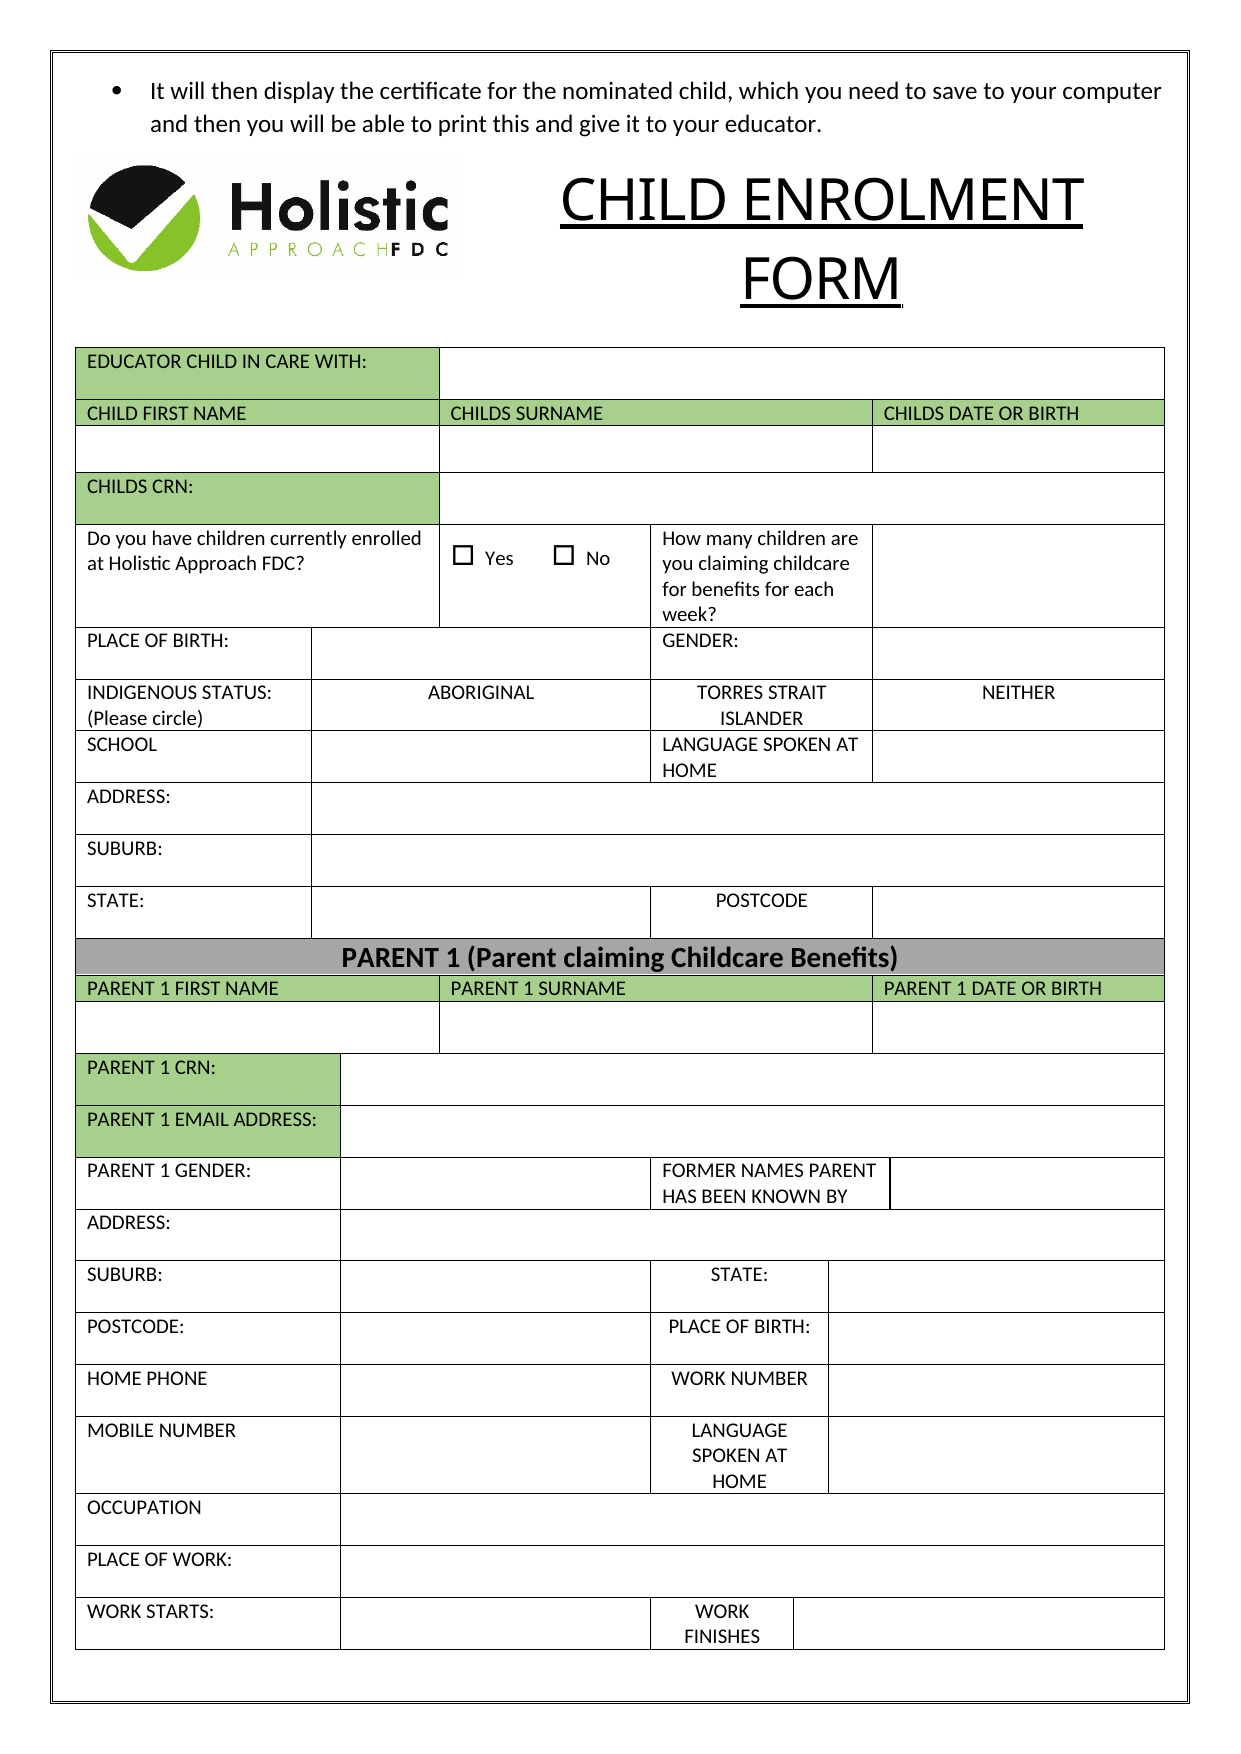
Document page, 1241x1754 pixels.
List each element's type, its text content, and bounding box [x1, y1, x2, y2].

picture [75, 157, 460, 279]
table_cell CHILDS SURNAME [440, 400, 872, 425]
table_cell OCCUPATION [76, 1494, 340, 1545]
table_cell [794, 1598, 1164, 1649]
table_cell [440, 426, 872, 472]
table_cell ADDRESS: [76, 783, 311, 834]
table_cell [873, 731, 1164, 782]
table_cell PLACE OF BIRTH: [76, 628, 311, 678]
table_header EDUCATOR CHILD IN CARE WITH: [76, 348, 439, 399]
table_cell [341, 1054, 1164, 1105]
table_header [440, 348, 1164, 399]
table_cell [312, 783, 1164, 834]
table_cell [873, 426, 1164, 472]
table_cell [76, 1002, 439, 1053]
table_cell [829, 1313, 1164, 1364]
table_cell [312, 887, 650, 938]
table_cell WORK STARTS: [76, 1598, 340, 1649]
table_cell [341, 1261, 650, 1312]
table_cell FORMER NAMES PARENT HAS BEEN KNOWN BY [651, 1158, 889, 1208]
table_cell HOME PHONE [76, 1365, 340, 1416]
table_cell PARENT 1 DATE OR BIRTH [873, 976, 1164, 1001]
table_cell [829, 1261, 1164, 1312]
table_cell How many children are you claiming childcare for benefits for each week? [651, 525, 872, 627]
table_cell MOBILE NUMBER [76, 1417, 340, 1493]
table_cell LANGUAGE SPOKEN AT HOME [651, 1417, 828, 1493]
table_cell TORRES STRAIT ISLANDER [651, 680, 872, 730]
table_cell PARENT 1 SURNAME [440, 976, 872, 1001]
table_cell [341, 1210, 1164, 1260]
table_cell [873, 525, 1164, 627]
table_cell SUBURB: [76, 835, 311, 886]
table_cell POSTCODE [651, 887, 872, 938]
table_cell PLACE OF BIRTH: [651, 1313, 828, 1364]
table_cell CHILD FIRST NAME [76, 400, 439, 425]
table_cell [76, 426, 439, 472]
table_cell [312, 731, 650, 782]
table_cell [312, 628, 650, 678]
table_cell INDIGENOUS STATUS: (Please circle) [76, 680, 311, 730]
table_cell [891, 1158, 1164, 1208]
table_cell [341, 1106, 1164, 1157]
list It will then display the certificate for the nominated child, which you need to save to your computer and then you will be able to print this and give it to your educator. [112, 75, 1165, 138]
table_cell POSTCODE: [76, 1313, 340, 1364]
table_cell [341, 1365, 650, 1416]
table_cell SUBURB: [76, 1261, 340, 1312]
table_cell PLACE OF WORK: [76, 1546, 340, 1597]
table_cell PARENT 1 CRN: [76, 1054, 340, 1105]
table_cell NEITHER [873, 680, 1164, 730]
table_cell WORK NUMBER [651, 1365, 828, 1416]
table_cell [341, 1417, 650, 1493]
table_cell CHILDS DATE OR BIRTH [873, 400, 1164, 425]
table_cell PARENT 1 FIRST NAME [76, 976, 439, 1001]
table_cell □ Yes □ No [440, 525, 650, 627]
table_cell STATE: [76, 887, 311, 938]
table_cell PARENT 1 (Parent claiming Childcare Benefits) [76, 939, 1164, 974]
table_cell [873, 1002, 1164, 1053]
table_cell [341, 1546, 1164, 1597]
table_cell ABORIGINAL [312, 680, 650, 730]
table_cell [440, 1002, 872, 1053]
table_cell GENDER: [651, 628, 872, 678]
table_cell Do you have children currently enrolled at Holistic Approach FDC? [76, 525, 439, 627]
table_cell [873, 628, 1164, 678]
table_cell [341, 1494, 1164, 1545]
table_cell PARENT 1 EMAIL ADDRESS: [76, 1106, 340, 1157]
table_cell [829, 1417, 1164, 1493]
table_cell [341, 1313, 650, 1364]
table_cell ADDRESS: [76, 1210, 340, 1260]
table_cell WORK FINISHES [651, 1598, 793, 1649]
table_cell [312, 835, 1164, 886]
table_cell [341, 1158, 650, 1208]
table_cell [341, 1598, 650, 1649]
table_cell [873, 887, 1164, 938]
table_cell [829, 1365, 1164, 1416]
table_cell LANGUAGE SPOKEN AT HOME [651, 731, 872, 782]
table_cell STATE: [651, 1261, 828, 1312]
table_cell PARENT 1 GENDER: [76, 1158, 340, 1208]
table_cell [440, 473, 1164, 524]
table_cell CHILDS CRN: [76, 473, 439, 524]
table_cell SCHOOL [76, 731, 311, 782]
